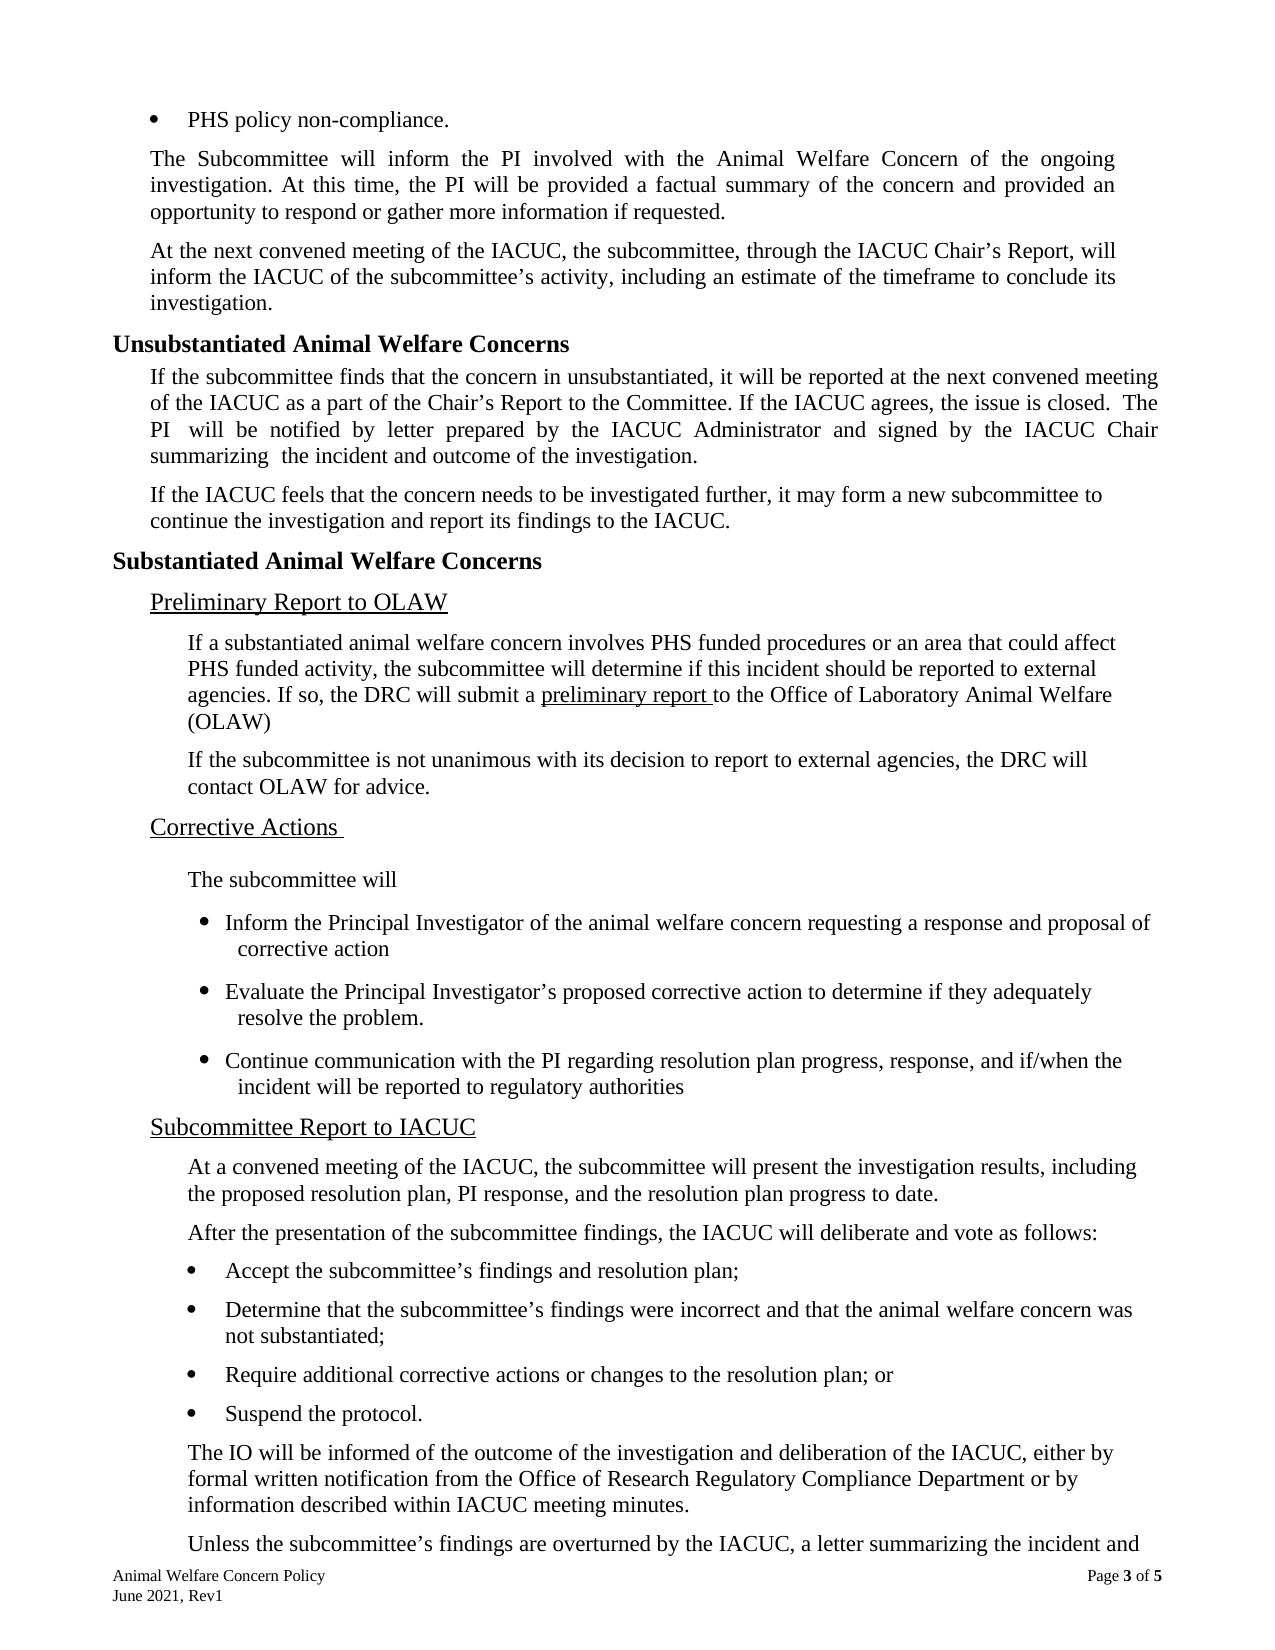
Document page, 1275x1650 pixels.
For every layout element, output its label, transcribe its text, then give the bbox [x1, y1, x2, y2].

subtitle Subcommittee Report to IACUC [150, 1112, 1175, 1141]
text If the subcommittee finds that the concern in unsubstantiated, it will be reported at the next convened meeting of the IACUC as a part of the Chair’s Report to the Committee. If the IACUC agrees, the issue is closed. The PI will be notified by letter prepared by the IACUC Administrator and signed by the IACUC Chair summarizing the incident and outcome of the investigation. [150, 363, 1158, 468]
list PHS policy non-compliance. [150, 106, 1175, 133]
list Continue communication with the PI regarding resolution plan progress, response, and if/when the incident will be reported to regulatory authorities [200, 1047, 1129, 1100]
subtitle Preliminary Report to OLAW [150, 587, 1175, 616]
subtitle Unsubstantiated Animal Welfare Concerns [112, 329, 1175, 357]
text The subcommittee will [187, 866, 399, 893]
text The IO will be informed of the outcome of the investigation and deliberation of the IACUC, either by formal written notification from the Office of Research Regulatory Compliance Department or by information described within IACUC meeting minutes. [187, 1439, 1129, 1518]
list Require additional corrective actions or changes to the resolution plan; or [187, 1361, 1175, 1387]
list Accept the subcommittee’s findings and resolution plan; [187, 1257, 1175, 1283]
list Inform the Principal Investigator of the animal welfare concern requesting a response and proposal of corrective action [200, 909, 1157, 962]
list Determine that the subcommittee’s findings were incorrect and that the animal welfare concern was not substantiated; [187, 1296, 1139, 1348]
text Corrective Actions [150, 812, 399, 841]
list Suspend the protocol. [187, 1400, 1175, 1426]
list Evaluate the Principal Investigator’s proposed corrective action to determine if they adequately resolve the problem. [200, 978, 1096, 1031]
text At the next convened meeting of the IACUC, the subcommittee, through the IACUC Chair’s Report, will inform the IACUC of the subcommittee’s activity, including an estimate of the timeframe to conclude its investigation. [150, 237, 1117, 316]
text After the presentation of the subcommittee findings, the IACUC will deliberate and vote as follows: [187, 1218, 1175, 1245]
text If a substantiated animal welfare concern involves PHS funded procedures or an area that could affect PHS funded activity, the subcommittee will determine if this incident should be reported to external agencies. If so, the DRC will submit a preliminary report to the Office of Laboratory Animal Welfare (OLAW) [187, 629, 1129, 734]
text The Subcommittee will inform the PI involved with the Animal Welfare Concern of the ongoing investigation. At this time, the PI will be provided a factual summary of the concern and provided an opportunity to respond or gather more information if requested. [150, 145, 1117, 224]
text If the IACUC feels that the concern needs to be investigated further, it may form a new subcommittee to continue the investigation and report its findings to the IACUC. [150, 481, 1129, 534]
subtitle Substantiated Animal Welfare Concerns [112, 546, 1175, 575]
text If the subcommittee is not unanimous with its decision to report to external agencies, the DRC will contact OLAW for advice. [187, 746, 1129, 799]
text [187, 1530, 1139, 1557]
text At a convened meeting of the IACUC, the subcommittee will present the investigation results, including the proposed resolution plan, PI response, and the resolution plan progress to date. [187, 1153, 1157, 1206]
